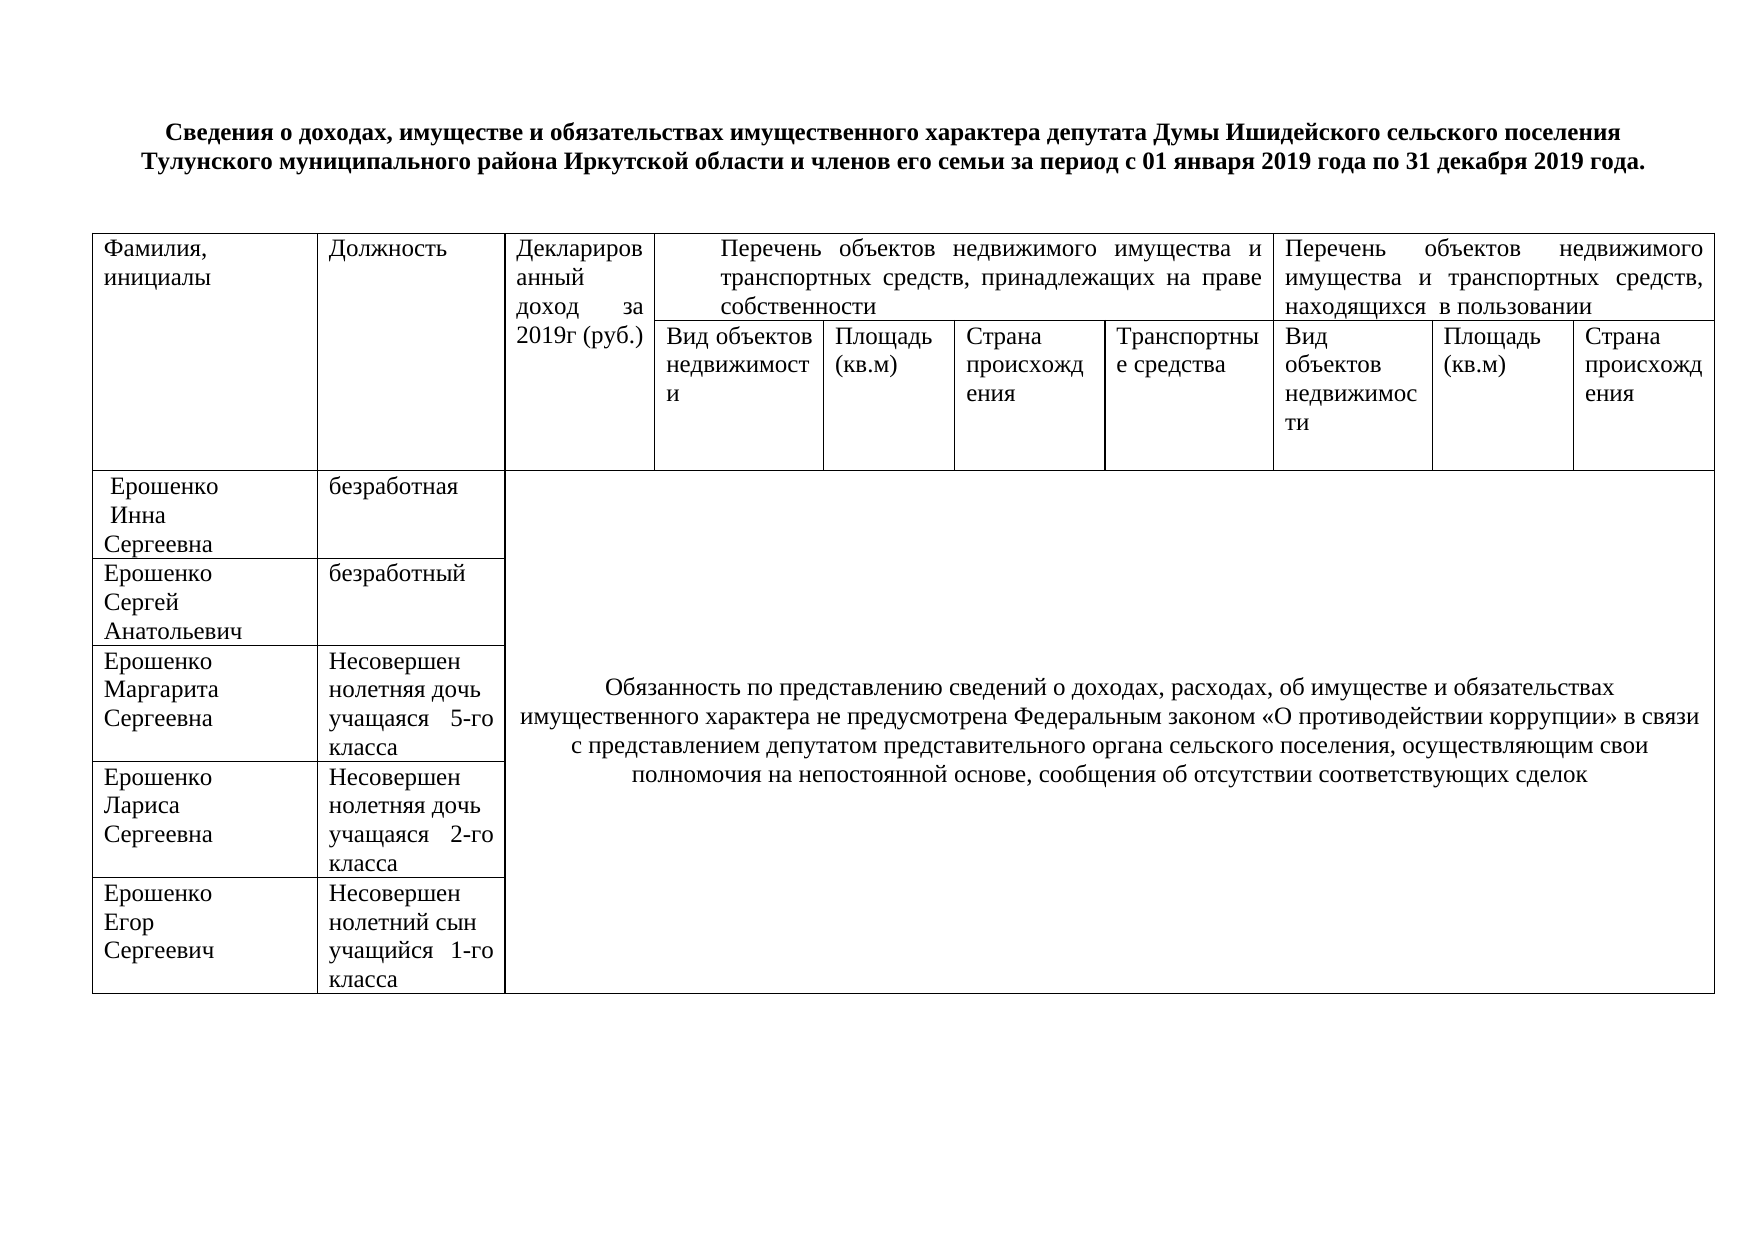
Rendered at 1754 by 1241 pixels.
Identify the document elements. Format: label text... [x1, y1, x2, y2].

table_cell Страна происхождения [1574, 321, 1714, 470]
table_cell Несовершен нолетний сын учащийся 1-го класса [318, 878, 504, 993]
table_cell Ерошенко Маргарита Сергеевна [93, 646, 317, 761]
table_cell Несовершен нолетняя дочь учащаяся 5-го класса [318, 646, 504, 761]
table_header Перечень объектов недвижимого имущества и транспортных средств, принадлежащих на праве собственности [655, 234, 1273, 320]
table_cell Транспортные средства [1106, 321, 1273, 470]
text Сведения о доходах, имуществе и обязательствах имущественного характера депутата Думы Ишидейского сельского поселения Тулунского муниципального района Иркутской области и членов его семьи за период с 01 января 2019 года по 31 декабря 2019 года. [118, 117, 1668, 175]
table_cell Обязанность по представлению сведений о доходах, расходах, об имуществе и обязательствах имущественного характера не предусмотрена Федеральным законом «О противодействии коррупции» в связи с представлением депутатом представительного органа сельского поселения, осуществляющим свои полномочия на непостоянной основе, сообщения об отсутствии соответствующих сделок [506, 471, 1714, 993]
table_cell Несовершен нолетняя дочь учащаяся 2-го класса [318, 762, 504, 877]
table_cell Площадь (кв.м) [1433, 321, 1573, 470]
table_header Перечень объектов недвижимого имущества и транспортных средств, находящихся в пользовании [1274, 234, 1714, 320]
table_cell Ерошенко Инна Сергеевна [93, 471, 317, 557]
table_cell Ерошенко Лариса Сергеевна [93, 762, 317, 877]
table_header Фамилия, инициалы [93, 234, 317, 470]
table_header Декларированный доход за 2019г (руб.) [506, 234, 654, 470]
table_cell Страна происхождения [955, 321, 1104, 470]
table_cell Вид объектов недвижимости [655, 321, 823, 470]
table_cell Вид объектов недвижимости [1274, 321, 1432, 470]
table_cell безработный [318, 559, 504, 645]
table_cell Ерошенко Егор Сергеевич [93, 878, 317, 993]
table_cell безработная [318, 471, 504, 557]
table_cell Ерошенко Сергей Анатольевич [93, 559, 317, 645]
table_header Должность [318, 234, 504, 470]
table_cell Площадь (кв.м) [824, 321, 954, 470]
